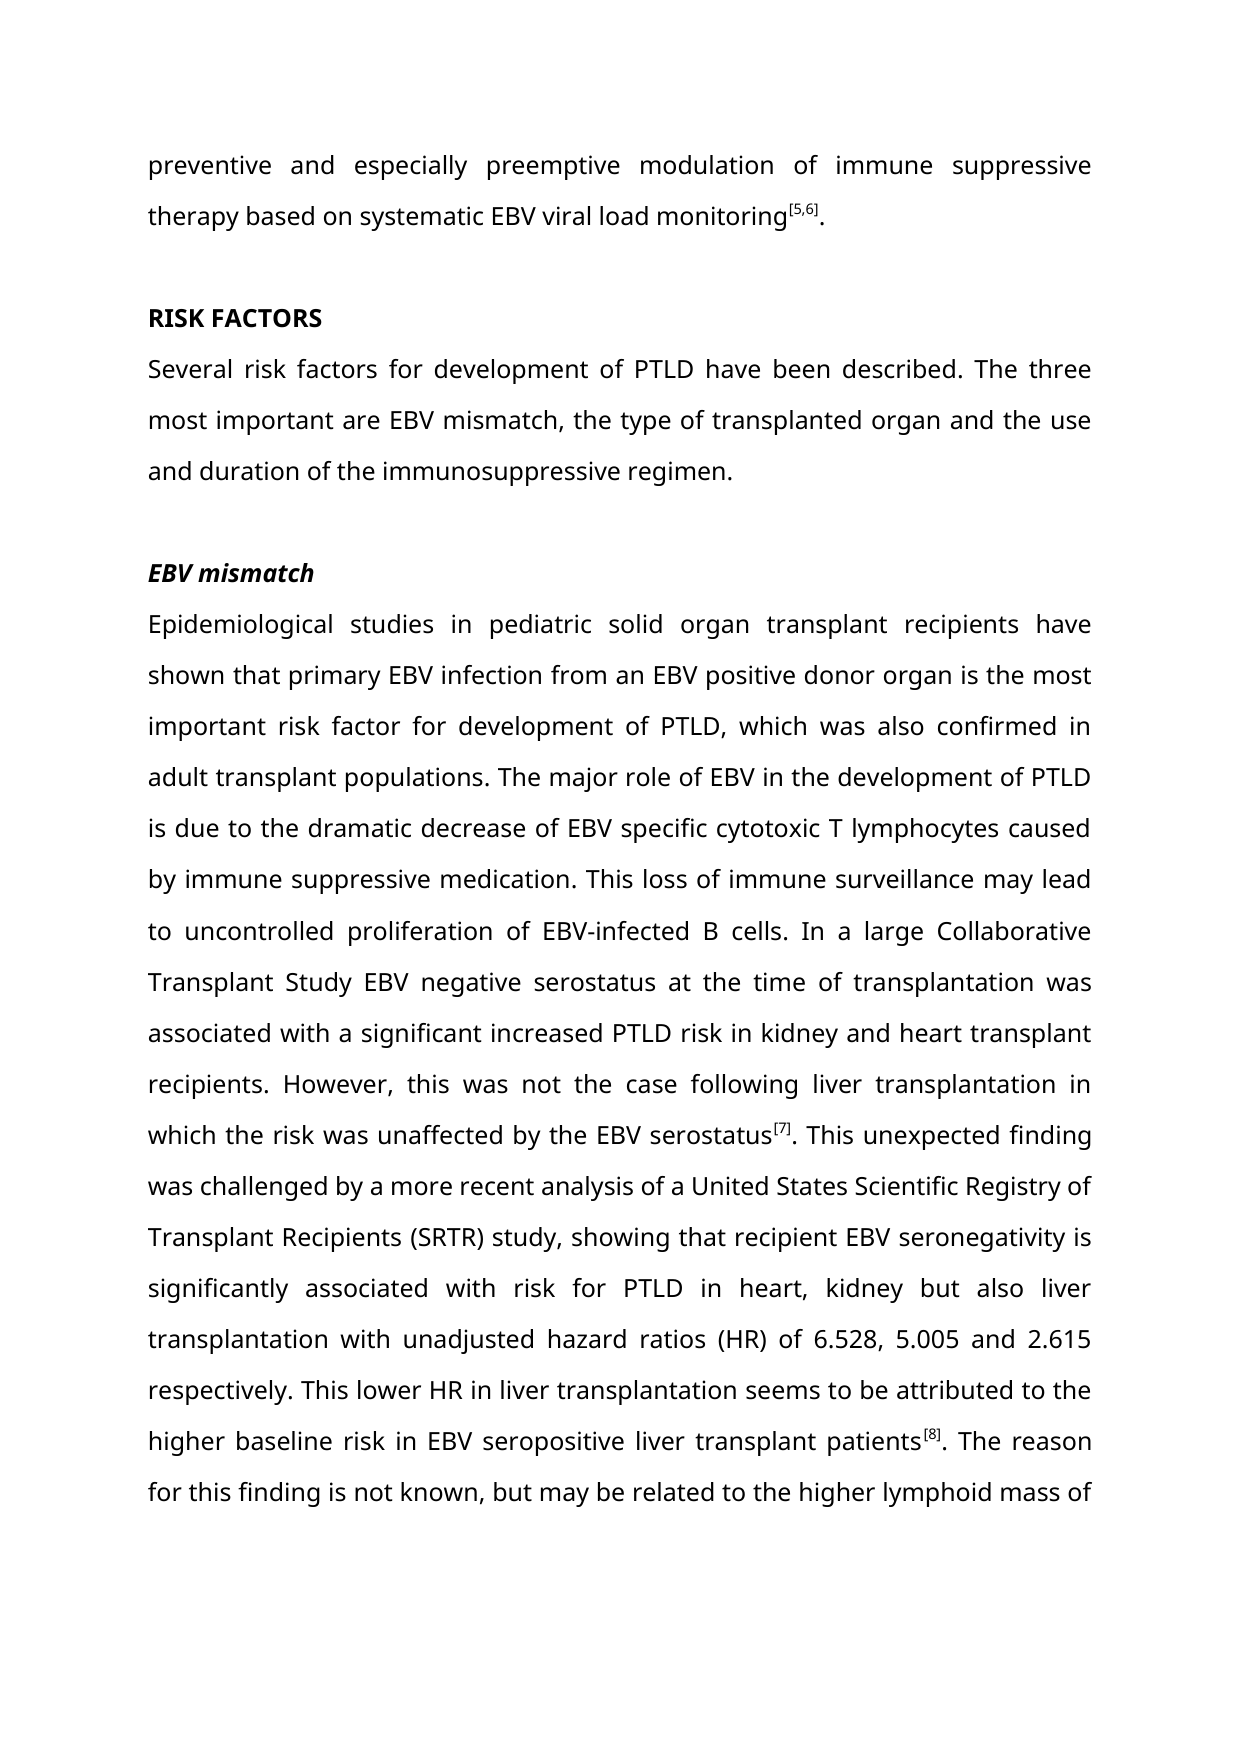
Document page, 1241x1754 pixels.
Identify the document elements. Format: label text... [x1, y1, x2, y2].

text EBV mismatch [148, 556, 1093, 590]
text Risk factors [148, 301, 1093, 335]
text Several risk factors for development of PTLD have been described. The three most important are EBV mismatch, the type of transplanted organ and the use and duration of the immunosuppressive regimen. [148, 352, 1093, 488]
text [148, 607, 1093, 1509]
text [148, 148, 1093, 233]
